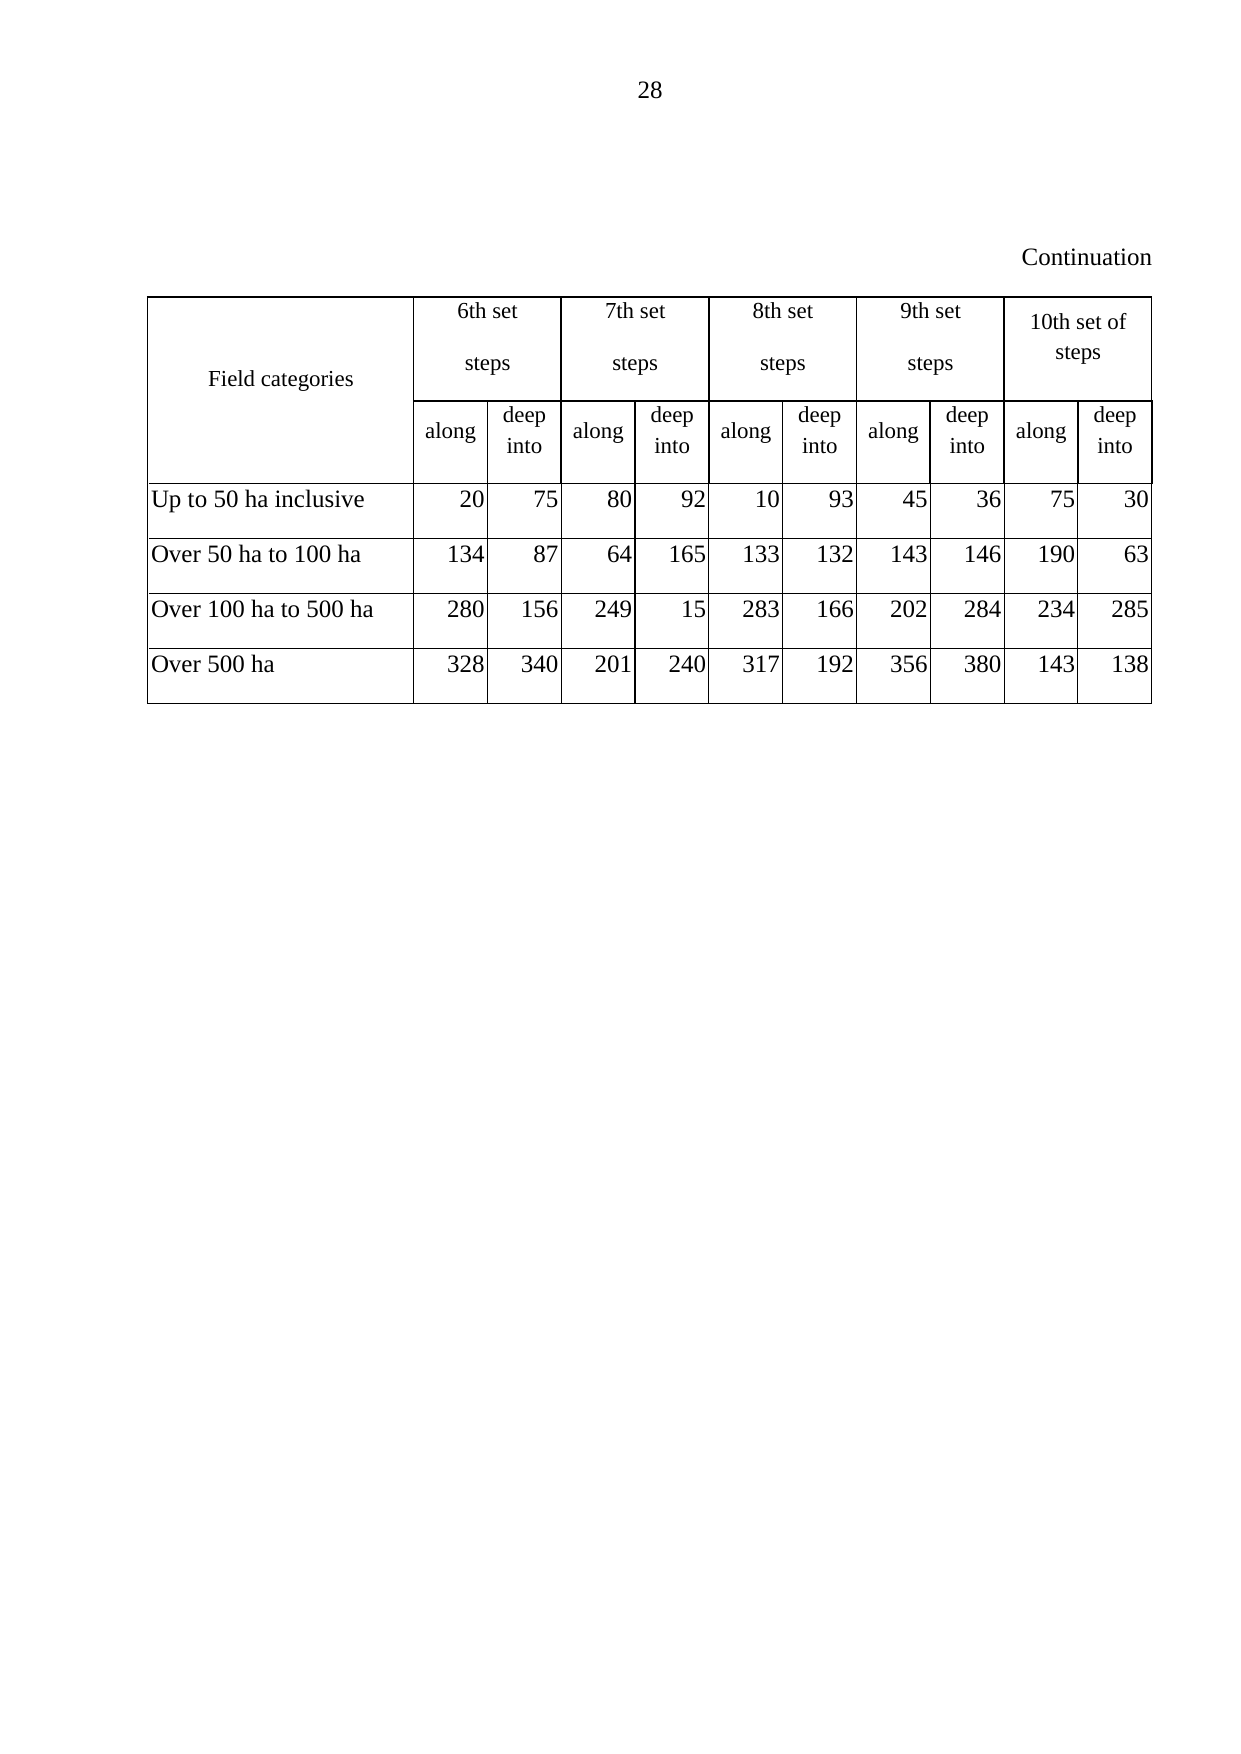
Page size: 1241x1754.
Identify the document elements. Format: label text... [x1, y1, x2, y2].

table_cell 192 [783, 649, 856, 703]
table_cell 234 [1005, 594, 1077, 648]
table_cell 138 [1078, 649, 1151, 703]
table_header 10th set of steps [1005, 298, 1151, 400]
table_cell 20 [414, 484, 487, 538]
table_header 7th set steps [562, 298, 708, 400]
table_cell 165 [636, 539, 708, 593]
table_cell 328 [414, 649, 487, 703]
table_cell Over 100 ha to 500 ha [148, 594, 413, 648]
table_cell 340 [488, 649, 561, 703]
table_cell 284 [931, 594, 1004, 648]
table_cell 80 [562, 484, 634, 538]
table_cell 36 [931, 484, 1004, 538]
table_cell Up to 50 ha inclusive [148, 484, 413, 538]
table_cell 190 [1005, 539, 1077, 593]
table_header Field categories [148, 298, 413, 483]
table_cell 146 [931, 539, 1004, 593]
table_cell 63 [1078, 539, 1151, 593]
table_cell 45 [857, 484, 930, 538]
table_cell deep into [488, 402, 560, 483]
table_cell 75 [1005, 484, 1077, 538]
table_cell 143 [1005, 649, 1077, 703]
table_cell deep into [931, 402, 1003, 483]
table_cell 92 [636, 484, 708, 538]
table_cell deep into [636, 402, 708, 483]
table_cell 380 [931, 649, 1004, 703]
table_cell along [414, 402, 487, 483]
table_cell 249 [562, 594, 634, 648]
table_cell 30 [1078, 484, 1151, 538]
table_cell along [710, 402, 782, 483]
table_cell 240 [636, 649, 708, 703]
table_cell 280 [414, 594, 487, 648]
table_header 9th set steps [857, 298, 1003, 400]
table_cell 202 [857, 594, 930, 648]
table_cell 87 [488, 539, 561, 593]
table_cell 156 [488, 594, 561, 648]
table_cell along [857, 402, 929, 483]
table_cell along [1005, 402, 1077, 483]
table_cell deep into [1079, 402, 1151, 483]
table_cell 201 [562, 649, 634, 703]
table_cell Over 50 ha to 100 ha [148, 539, 413, 593]
table_cell 75 [488, 484, 561, 538]
table_cell 134 [414, 539, 487, 593]
table_cell along [562, 402, 634, 483]
table_cell 317 [709, 649, 782, 703]
table_cell 283 [709, 594, 782, 648]
table_cell 285 [1078, 594, 1151, 648]
table_cell 143 [857, 539, 930, 593]
table_cell 93 [783, 484, 856, 538]
table_header 6th set steps [414, 298, 560, 400]
table_cell 10 [709, 484, 782, 538]
table_cell Over 500 ha [148, 649, 413, 703]
table_cell 132 [783, 539, 856, 593]
table_cell 15 [636, 594, 708, 648]
table_cell 133 [709, 539, 782, 593]
table_cell 356 [857, 649, 930, 703]
text Continuation [148, 242, 1152, 271]
table_cell 64 [562, 539, 634, 593]
table_header 8th set steps [710, 298, 856, 400]
table_cell deep into [783, 402, 856, 483]
table_cell 166 [783, 594, 856, 648]
